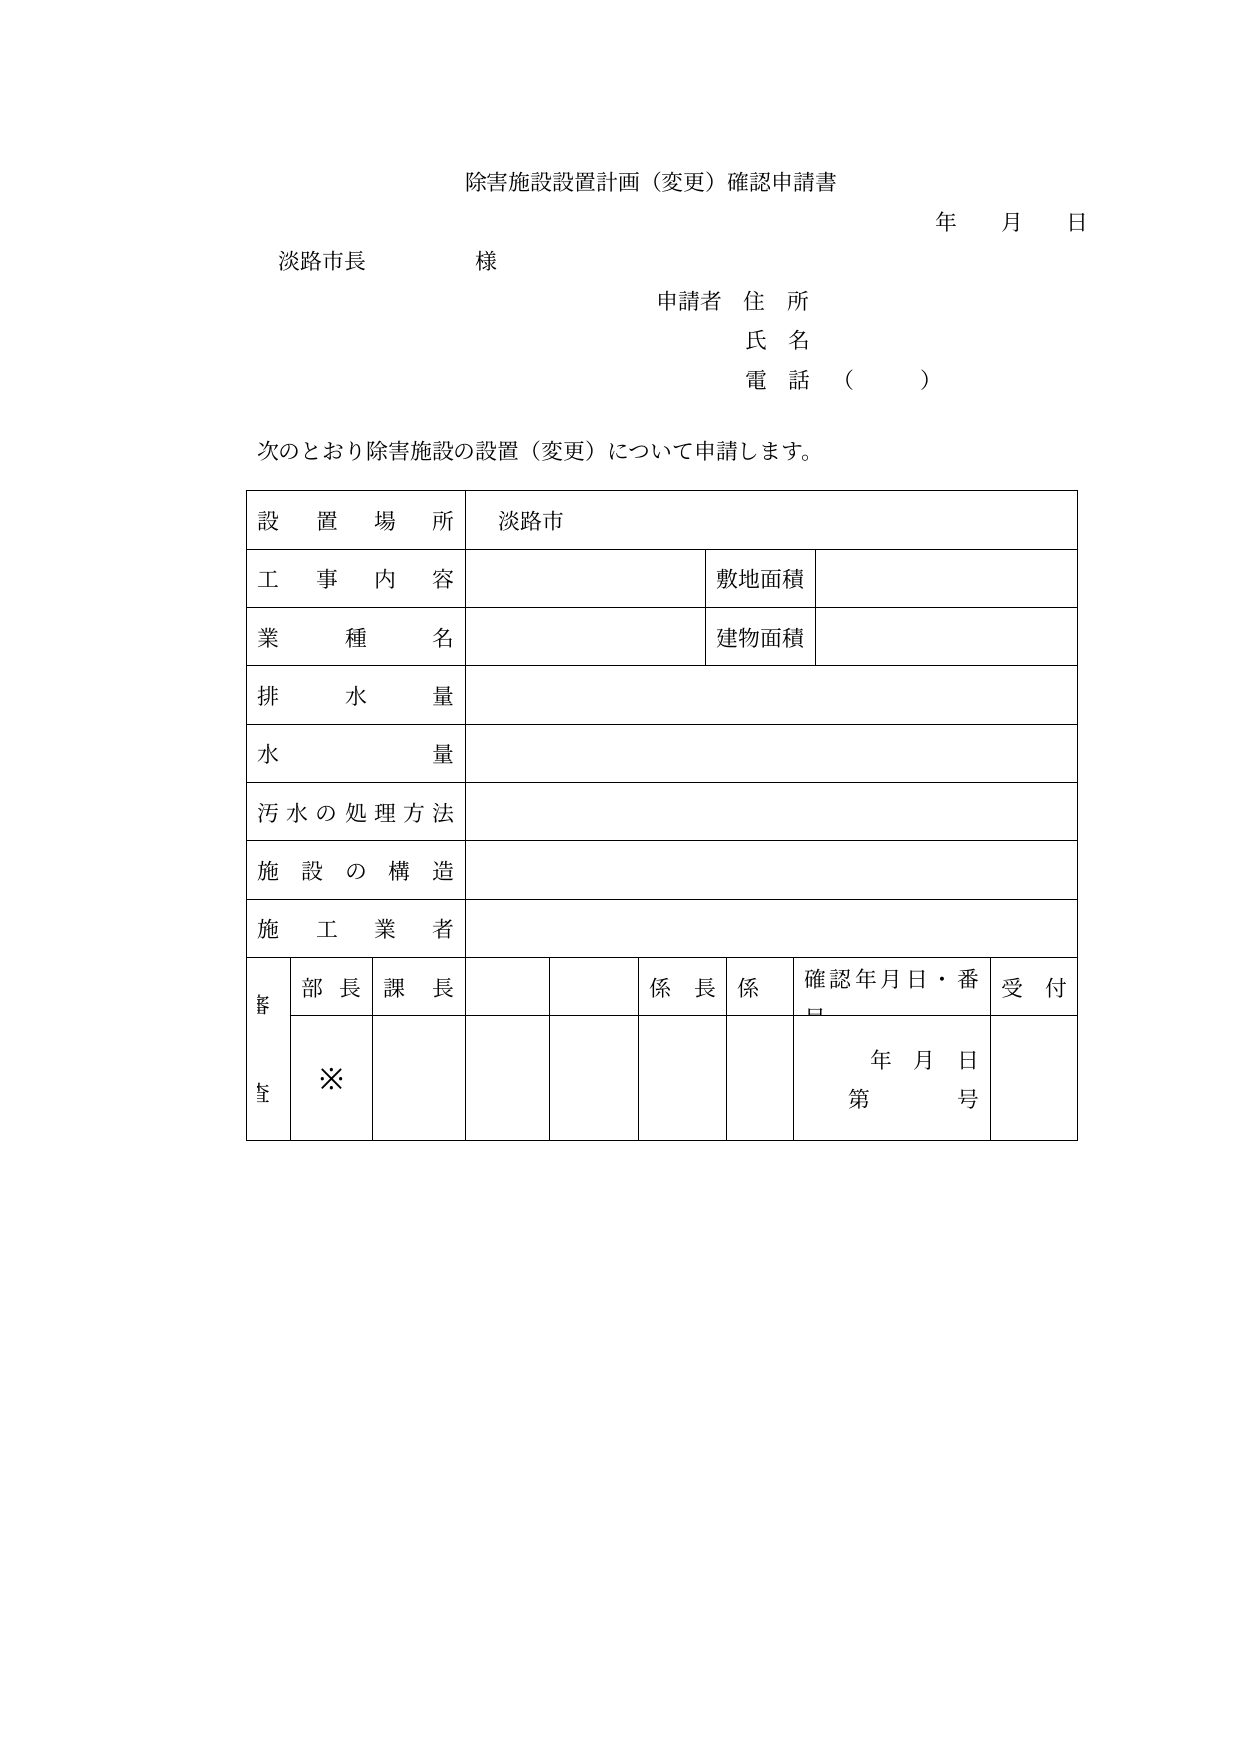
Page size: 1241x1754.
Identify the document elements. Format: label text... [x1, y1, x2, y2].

table_cell [466, 783, 1077, 840]
table_header 淡路市 [466, 491, 1077, 549]
table_cell 受付 [991, 958, 1077, 1015]
table_header 設置場所 [247, 491, 465, 549]
text 次のとおり除害施設の設置（変更）について申請します。 [213, 430, 1088, 469]
table_cell 確認年月日・番号 [794, 958, 990, 1015]
text 年 月 日 [213, 201, 1088, 240]
table_cell [816, 608, 1077, 665]
table_cell 課長 [373, 958, 465, 1015]
table_cell 汚水の処理方法 [247, 783, 465, 840]
table_cell [466, 841, 1077, 899]
table_cell 施設の構造 [247, 841, 465, 899]
table_cell ※ [291, 1016, 372, 1140]
table_cell 部長 [291, 958, 372, 1015]
table_cell [466, 608, 705, 665]
table_cell [639, 1016, 726, 1140]
table_cell [991, 1016, 1077, 1140]
table_cell 排水量 [247, 666, 465, 724]
table_cell [550, 1016, 638, 1140]
table_cell [550, 958, 638, 1015]
table_cell [466, 958, 549, 1015]
table_cell 年 月 日 第 号 [794, 1016, 990, 1140]
text 淡路市長 様 [213, 240, 1088, 280]
table_cell 工事内容 [247, 550, 465, 607]
table_cell 施工業者 [247, 900, 465, 957]
table_cell [373, 1016, 465, 1140]
table_cell [466, 900, 1077, 957]
text 氏 名 印 [213, 319, 1084, 359]
table_cell 水量 [247, 725, 465, 782]
table_cell 業種名 [247, 608, 465, 665]
table_cell [466, 725, 1077, 782]
table_cell [816, 550, 1077, 607]
table_cell 審 査 [247, 958, 290, 1140]
table_cell 係長 [639, 958, 726, 1015]
table_cell [466, 550, 705, 607]
table_cell 建物面積 [706, 608, 815, 665]
table_cell 敷地面積 [706, 550, 815, 607]
text 申請者 住 所 [213, 280, 1084, 319]
text 除害施設設置計画（変更）確認申請書 [213, 161, 1088, 201]
text 電 話 （ ） [213, 359, 1066, 399]
table_cell 係 [727, 958, 793, 1015]
table_cell [466, 1016, 549, 1140]
table_cell [466, 666, 1077, 724]
table_cell [727, 1016, 793, 1140]
